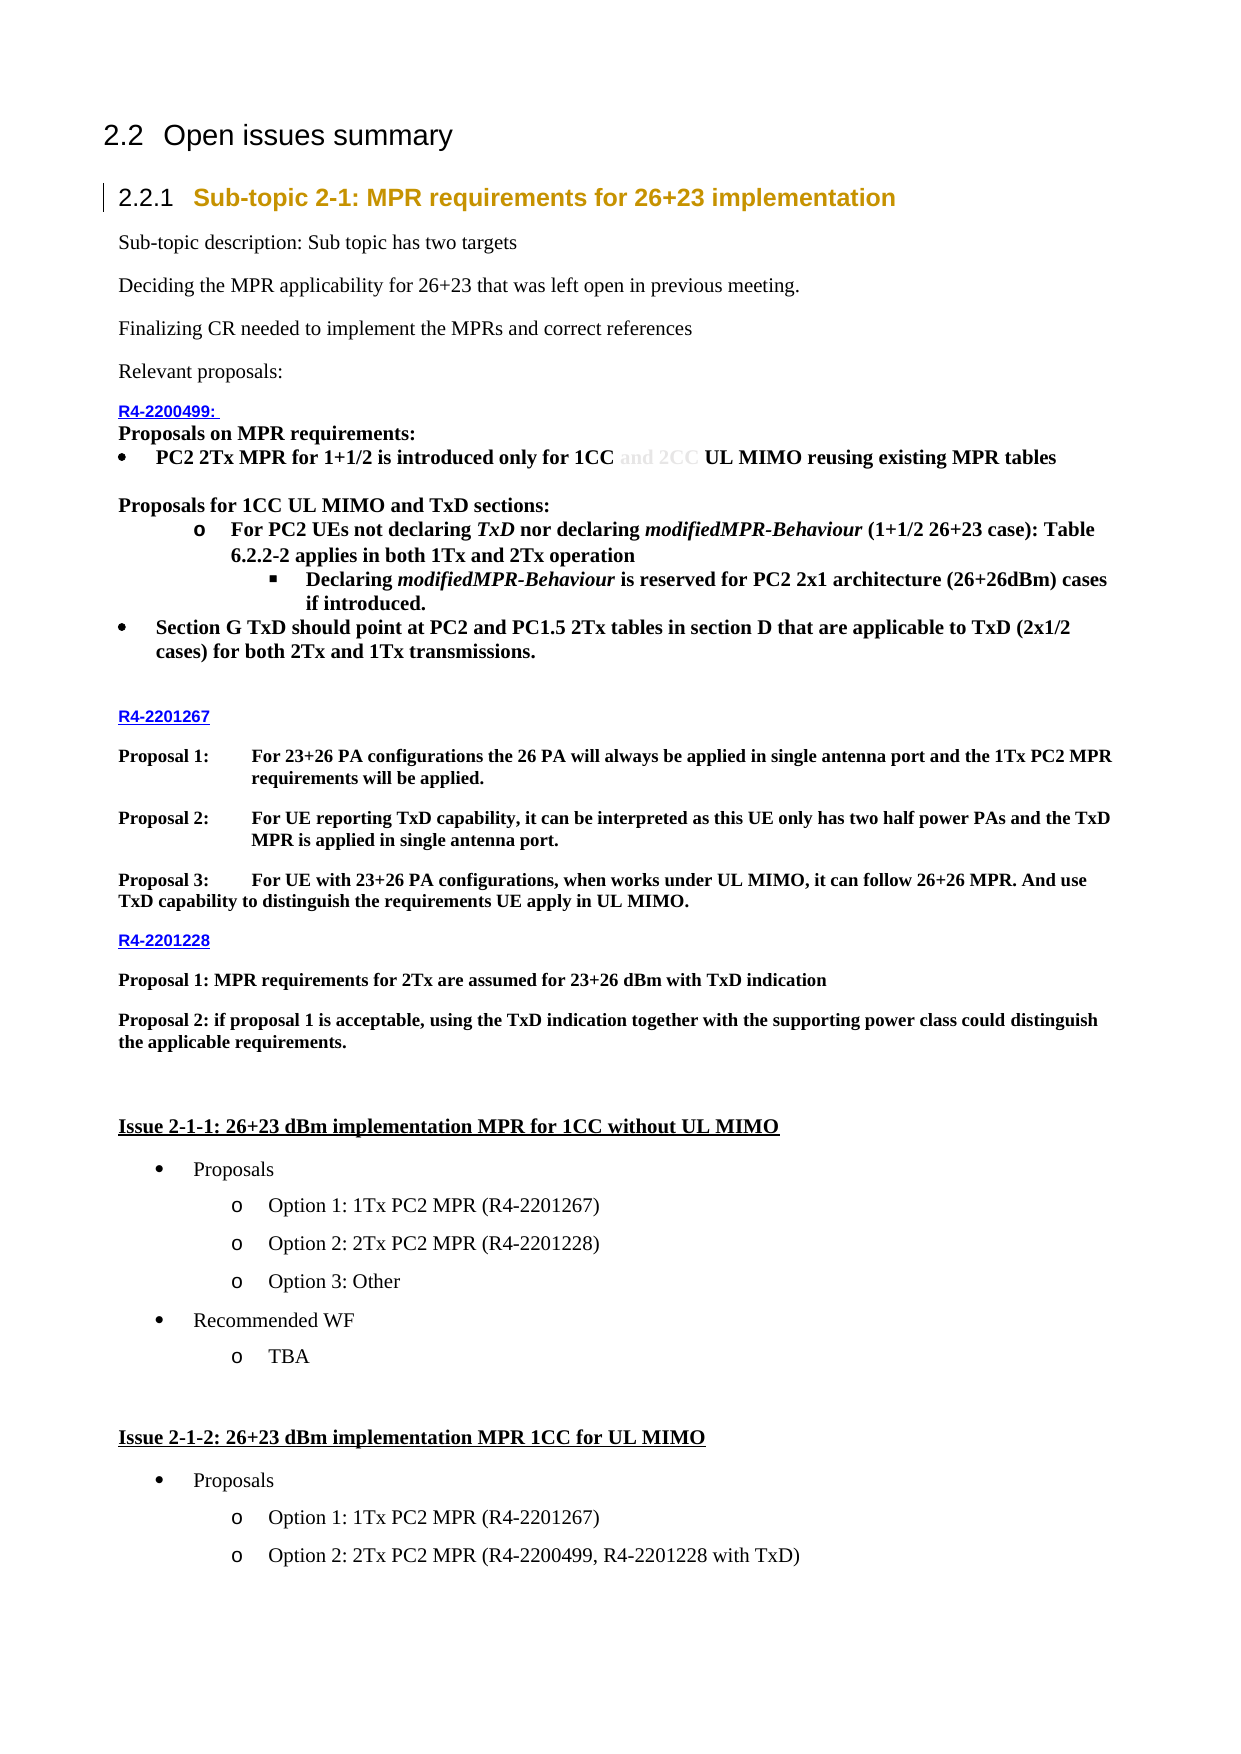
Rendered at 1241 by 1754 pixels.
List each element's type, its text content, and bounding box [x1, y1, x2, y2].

list Section G TxD should point at PC2 and PC1.5 2Tx tables in section D that are applicable to TxD (2x1/2 cases) for both 2Tx and 1Tx transmissions. [118, 615, 1122, 663]
list Option 3: Other [231, 1269, 1122, 1295]
list Recommended WF [156, 1308, 1122, 1332]
text Issue 2-1-1: 26+23 dBm implementation MPR for 1CC without UL MIMO [118, 1114, 1122, 1138]
list TBA [231, 1344, 1122, 1370]
list Option 1: 1Tx PC2 MPR (R4-2201267) [231, 1505, 1122, 1530]
text Proposal 1: For 23+26 PA configurations the 26 PA will always be applied in single antenna port and the 1Tx PC2 MPR requirements will be applied. [118, 745, 1122, 788]
text Proposal 2: if proposal 1 is acceptable, using the TxD indication together with the supporting power class could distinguish the applicable requirements. [118, 1009, 1122, 1052]
list Declaring modifiedMPR-Behaviour is reserved for PC2 2x1 architecture (26+26dBm) cases if introduced. [268, 567, 1122, 615]
list Proposals [156, 1468, 1122, 1492]
list PC2 2Tx MPR for 1+1/2 is introduced only for 1CC and 2CC UL MIMO reusing existing MPR tables [118, 445, 1122, 469]
text Proposal 3: For UE with 23+26 PA configurations, when works under UL MIMO, it can follow 26+26 MPR. And use TxD capability to distinguish the requirements UE apply in UL MIMO. [118, 869, 1122, 912]
list Option 2: 2Tx PC2 MPR (R4-2201228) [231, 1231, 1122, 1257]
text R4-2201228 [118, 931, 1122, 950]
text Proposal 1: MPR requirements for 2Tx are assumed for 23+26 dBm with TxD indication [118, 969, 1122, 990]
text Relevant proposals: [118, 359, 1122, 383]
subtitle Open issues summary [103, 118, 1122, 152]
text R4-2201267 [118, 707, 1122, 726]
text Sub-topic description: Sub topic has two targets [118, 230, 1122, 254]
text Proposals on MPR requirements: [118, 421, 1122, 445]
subtitle Sub-topic 2-1: MPR requirements for 26+23 implementation [118, 183, 1122, 212]
list Option 2: 2Tx PC2 MPR (R4-2200499, R4-2201228 with TxD) [231, 1543, 1122, 1569]
list Option 1: 1Tx PC2 MPR (R4-2201267) [231, 1193, 1122, 1219]
text Proposals for 1CC UL MIMO and TxD sections: [118, 493, 1122, 517]
list For PC2 UEs not declaring TxD nor declaring modifiedMPR-Behaviour (1+1/2 26+23 case): Table 6.2.2-2 applies in both 1Tx and 2Tx operation [193, 517, 1122, 567]
text Issue 2-1-2: 26+23 dBm implementation MPR 1CC for UL MIMO [118, 1425, 1122, 1449]
text Deciding the MPR applicability for 26+23 that was left open in previous meeting. [118, 273, 1122, 297]
text R4-2200499: [118, 402, 1122, 421]
text Finalizing CR needed to implement the MPRs and correct references [118, 316, 1122, 340]
list Proposals [156, 1156, 1122, 1181]
text Proposal 2: For UE reporting TxD capability, it can be interpreted as this UE only has two half power PAs and the TxD MPR is applied in single antenna port. [118, 807, 1122, 850]
